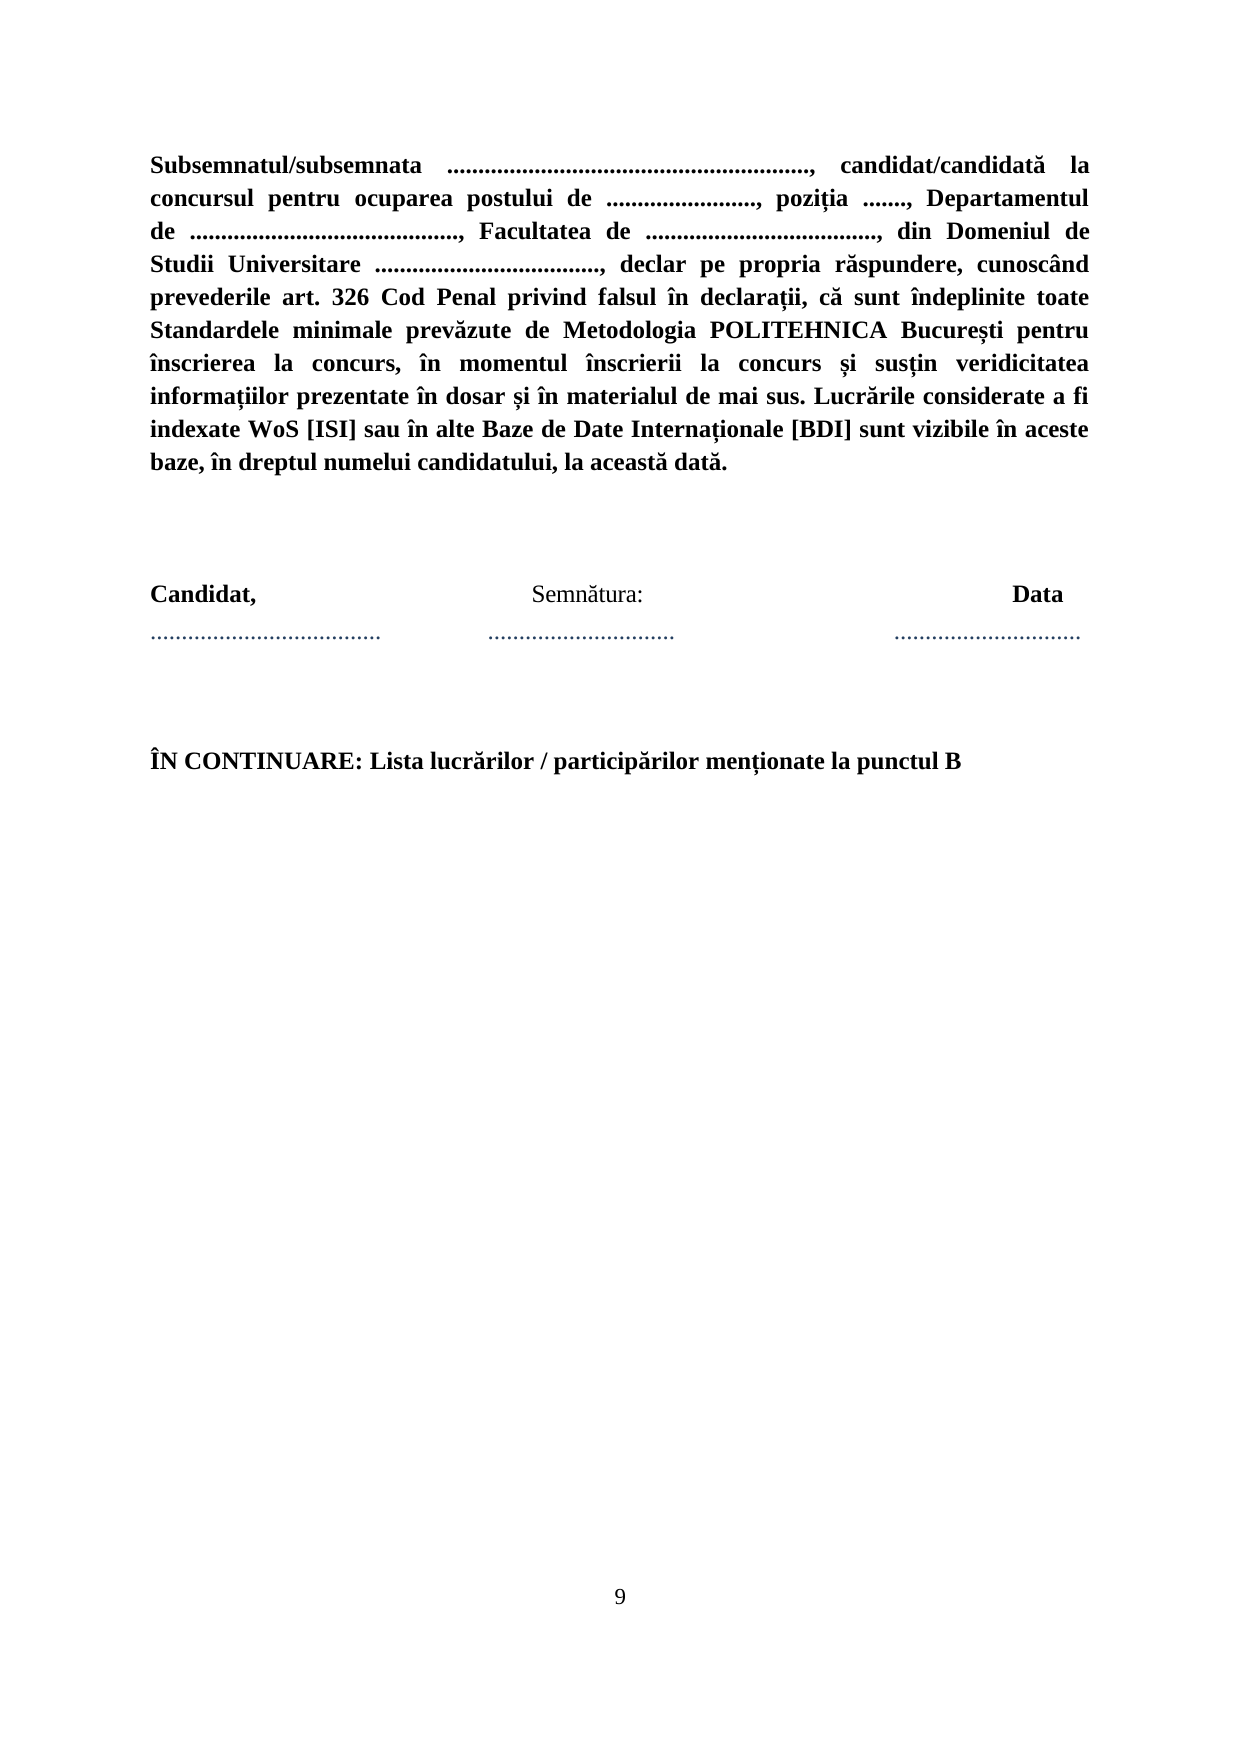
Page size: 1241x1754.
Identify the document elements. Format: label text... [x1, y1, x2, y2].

text Subsemnatul/subsemnata .........................................................., candidat/candidată la concursul pentru ocuparea postului de ........................, poziția ......., Departamentul de ..........................................., Facultatea de ....................................., din Domeniul de Studii Universitare ...................................., declar pe propria răspundere, cunoscând prevederile art. 326 Cod Penal privind falsul în declarații, că sunt îndeplinite toate Standardele minimale prevăzute de Metodologia POLITEHNICA București pentru înscrierea la concurs, în momentul înscrierii la concurs și susțin veridicitatea informațiilor prezentate în dosar și în materialul de mai sus. Lucrările considerate a fi indexate WoS [ISI] sau în alte Baze de Date Internaționale [BDI] sunt vizibile în aceste baze, în dreptul numelui candidatului, la această dată. [150, 150, 1090, 476]
text ÎN CONTINUARE: Lista lucrărilor / participărilor menționate la punctul B [150, 746, 1090, 775]
text Candidat, Semnătura: Data [150, 579, 1090, 608]
subtitle ..................................... .............................. .............................. [150, 616, 1090, 645]
